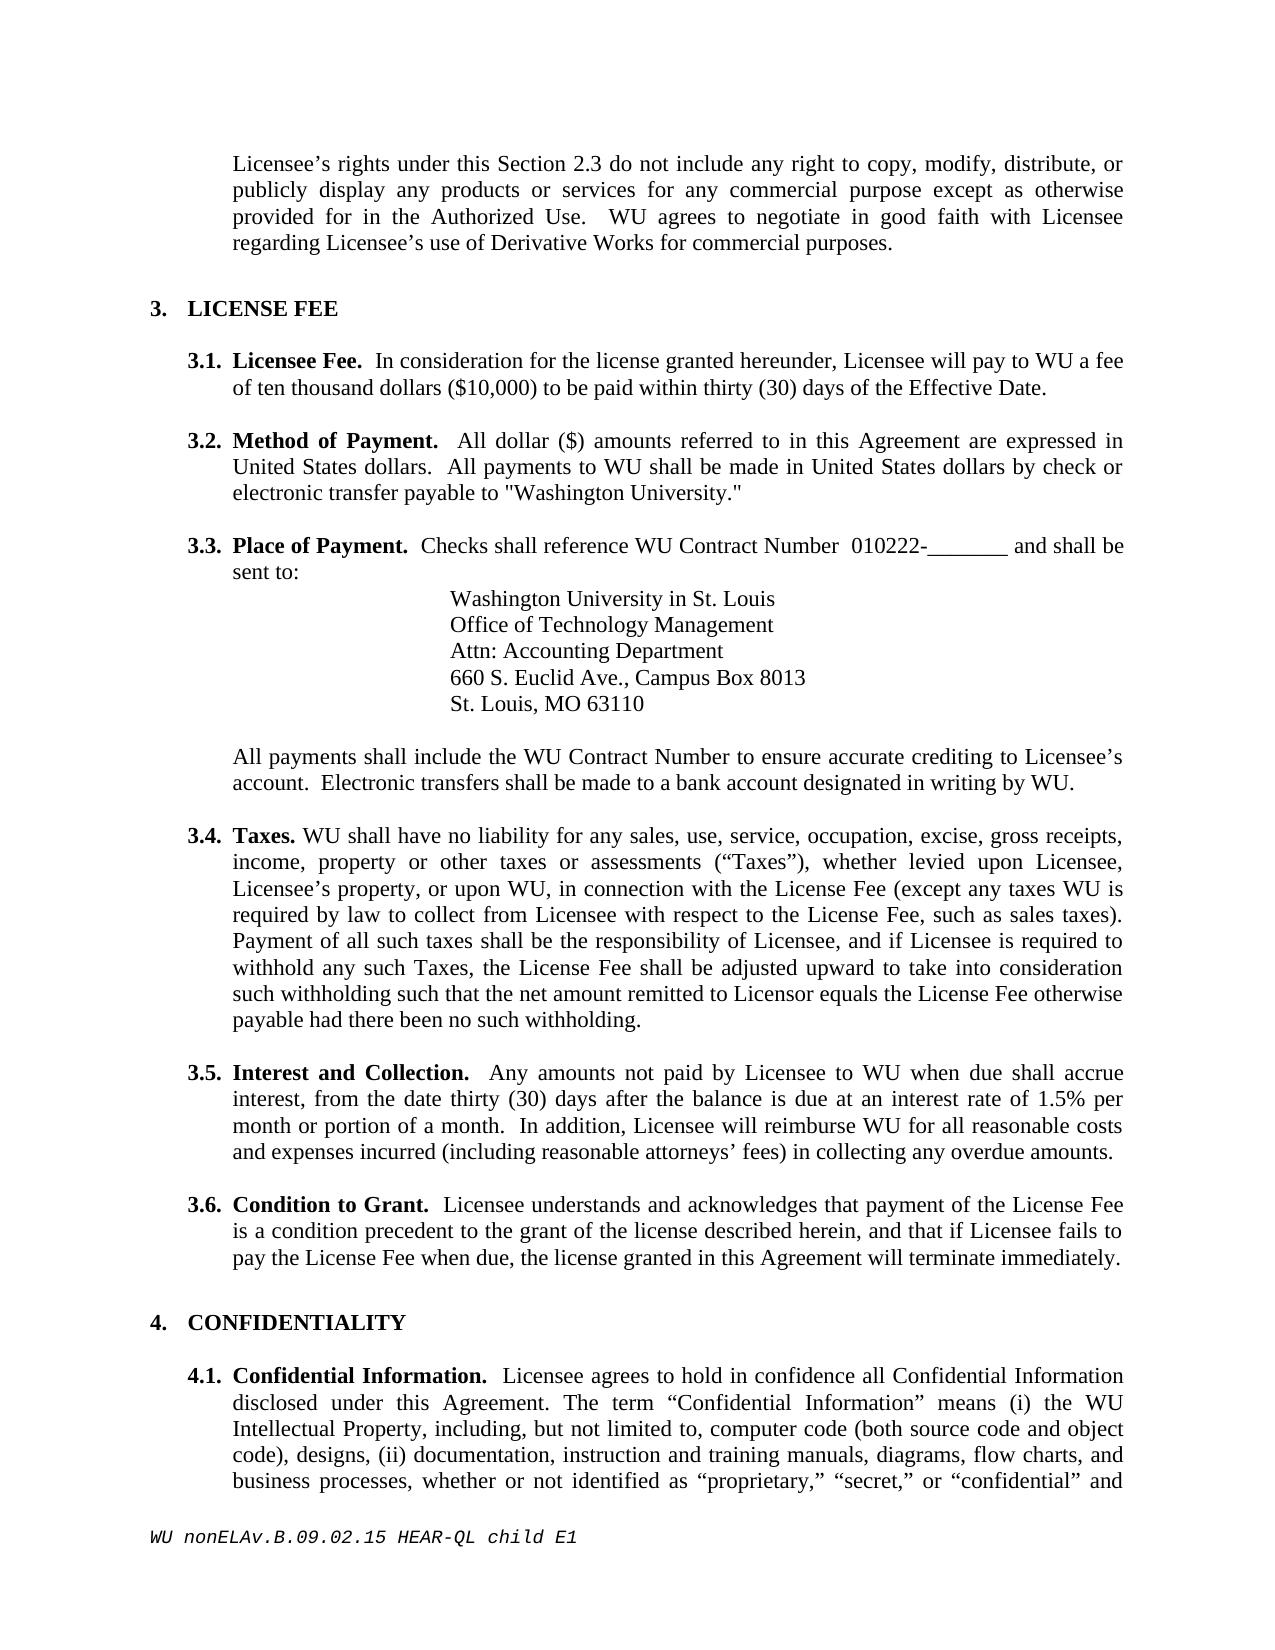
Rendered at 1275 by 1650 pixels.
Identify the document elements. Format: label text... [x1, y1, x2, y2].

list All payments shall include the WU Contract Number to ensure accurate crediting to Licensee’s account. Electronic transfers shall be made to a bank account designated in writing by WU. [232, 743, 1125, 796]
list Place of Payment. Checks shall reference WU Contract Number 010222-_______ and shall be sent to: [187, 532, 1125, 585]
list Condition to Grant. Licensee understands and acknowledges that payment of the License Fee is a condition precedent to the grant of the license described herein, and that if Licensee fails to pay the License Fee when due, the license granted in this Agreement will terminate immediately. [187, 1191, 1125, 1270]
list Attn: Accounting Department [187, 637, 1125, 664]
list Taxes. WU shall have no liability for any sales, use, service, occupation, excise, gross receipts, income, property or other taxes or assessments (“Taxes”), whether levied upon Licensee, Licensee’s property, or upon WU, in connection with the License Fee (except any taxes WU is required by law to collect from Licensee with respect to the License Fee, such as sales taxes). Payment of all such taxes shall be the responsibility of Licensee, and if Licensee is required to withhold any such Taxes, the License Fee shall be adjusted upward to take into consideration such withholding such that the net amount remitted to Licensor equals the License Fee otherwise payable had there been no such withholding. [187, 822, 1125, 1033]
list Office of Technology Management [187, 611, 1125, 637]
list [187, 1362, 1125, 1494]
list 660 S. Euclid Ave., Campus Box 8013 [187, 664, 1125, 690]
list Interest and Collection. Any amounts not paid by Licensee to WU when due shall accrue interest, from the date thirty (30) days after the balance is due at an interest rate of 1.5% per month or portion of a month. In addition, Licensee will reimburse WU for all reasonable costs and expenses incurred (including reasonable attorneys’ fees) in collecting any overdue amounts. [187, 1059, 1125, 1164]
list Method of Payment. All dollar ($) amounts referred to in this Agreement are expressed in United States dollars. All payments to WU shall be made in United States dollars by check or electronic transfer payable to "Washington University." [187, 427, 1125, 506]
list LICENSE FEE [150, 295, 1125, 321]
list CONFIDENTIALITY [150, 1309, 1125, 1336]
list St. Louis, MO 63110 [187, 690, 1125, 717]
list Washington University in St. Louis [187, 585, 1125, 611]
list Licensee Fee. In consideration for the license granted hereunder, Licensee will pay to WU a fee of ten thousand dollars ($10,000) to be paid within thirty (30) days of the Effective Date. [187, 348, 1125, 400]
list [187, 150, 1125, 255]
